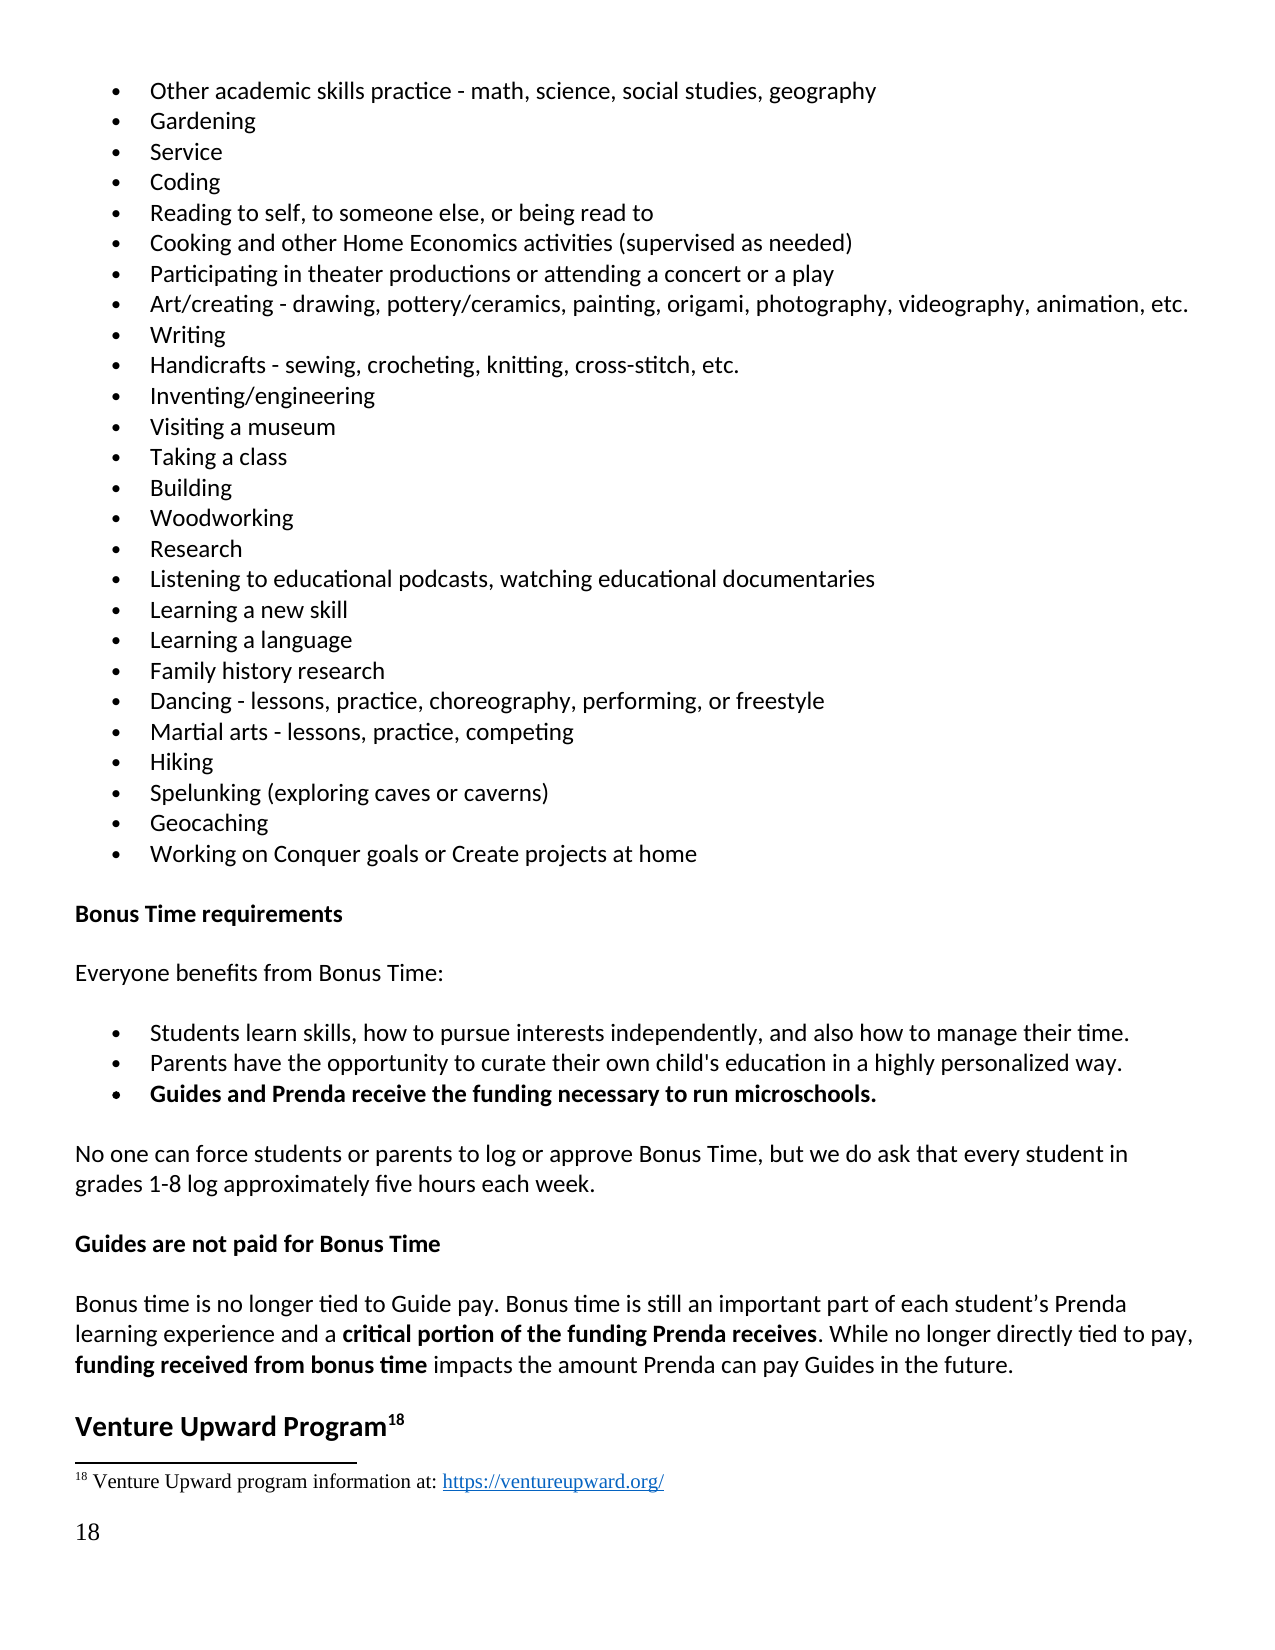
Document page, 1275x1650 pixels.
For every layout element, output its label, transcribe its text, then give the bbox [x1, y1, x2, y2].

list Working on Conquer goals or Create projects at home [112, 838, 1200, 868]
text Everyone benefits from Bonus Time: [75, 957, 1200, 988]
text Bonus time is no longer tied to Guide pay. Bonus time is still an important part of each student’s Prenda learning experience and a critical portion of the funding Prenda receives. While no longer directly tied to pay, funding received from bonus time impacts the amount Prenda can pay Guides in the future. [75, 1288, 1200, 1379]
text Bonus Time requirements [75, 898, 1200, 928]
list Dancing - lessons, practice, choreography, performing, or freestyle [112, 685, 1200, 716]
list Cooking and other Home Economics activities (supervised as needed) [112, 228, 1200, 258]
list Inventing/engineering [112, 380, 1200, 411]
list Taking a class [112, 441, 1200, 472]
list Listening to educational podcasts, watching educational documentaries [112, 563, 1200, 594]
list Participating in theater productions or attending a concert or a play [112, 258, 1200, 289]
list Geocaching [112, 807, 1200, 838]
list Service [112, 136, 1200, 167]
list Gardening [112, 106, 1200, 136]
list Martial arts - lessons, practice, competing [112, 716, 1200, 746]
list Woodworking [112, 502, 1200, 533]
text Guides are not paid for Bonus Time [75, 1228, 1200, 1258]
list Spelunking (exploring caves or caverns) [112, 777, 1200, 807]
list Visiting a museum [112, 411, 1200, 441]
list Building [112, 472, 1200, 502]
list Learning a new skill [112, 594, 1200, 624]
list Other academic skills practice - math, science, social studies, geography [112, 75, 1200, 106]
list Coding [112, 167, 1200, 197]
list Family history research [112, 655, 1200, 685]
list Students learn skills, how to pursue interests independently, and also how to manage their time. [112, 1017, 1200, 1048]
list Reading to self, to someone else, or being read to [112, 197, 1200, 228]
list Hiking [112, 746, 1200, 777]
list Parents have the opportunity to curate their own child's education in a highly personalized way. [112, 1048, 1200, 1078]
list Guides and Prenda receive the funding necessary to run microschools. [112, 1078, 1200, 1109]
text Venture Upward Program [75, 1408, 1200, 1444]
list Art/creating - drawing, pottery/ceramics, painting, origami, photography, videography, animation, etc. [112, 289, 1200, 319]
list Writing [112, 319, 1200, 350]
list Handicrafts - sewing, crocheting, knitting, cross-stitch, etc. [112, 350, 1200, 380]
list Learning a language [112, 624, 1200, 655]
text No one can force students or parents to log or approve Bonus Time, but we do ask that every student in grades 1-8 log approximately five hours each week. [75, 1138, 1200, 1199]
list Research [112, 533, 1200, 563]
